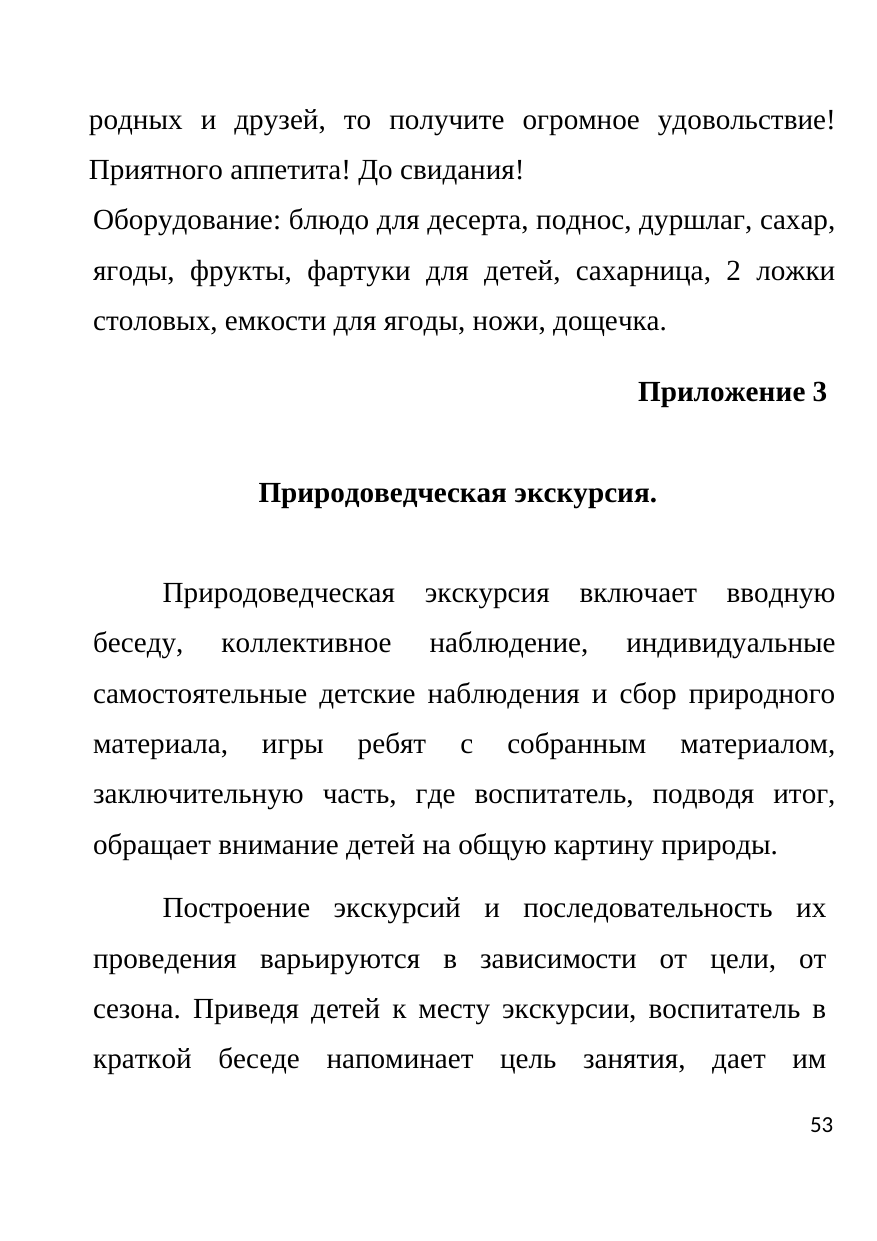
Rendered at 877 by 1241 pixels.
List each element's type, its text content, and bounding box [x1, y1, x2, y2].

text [89, 102, 836, 186]
text Природоведческая экскурсия. [89, 475, 827, 508]
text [93, 890, 827, 1075]
text Природоведческая экскурсия включает вводную беседу, коллективное наблюдение, индивидуальные самостоятельные детские наблюдения и сбор природного материала, игры ребят с собранным материалом, заключительную часть, где воспитатель, подводя итог, обращает внимание детей на общую картину природы. [93, 575, 836, 860]
text Оборудование: блюдо для десерта, поднос, дуршлаг, сахар, ягоды, фрукты, фартуки для детей, сахарница, 2 ложки столовых, емкости для ягоды, ножи, дощечка. [93, 202, 836, 337]
text Приложение 3 [93, 374, 827, 408]
